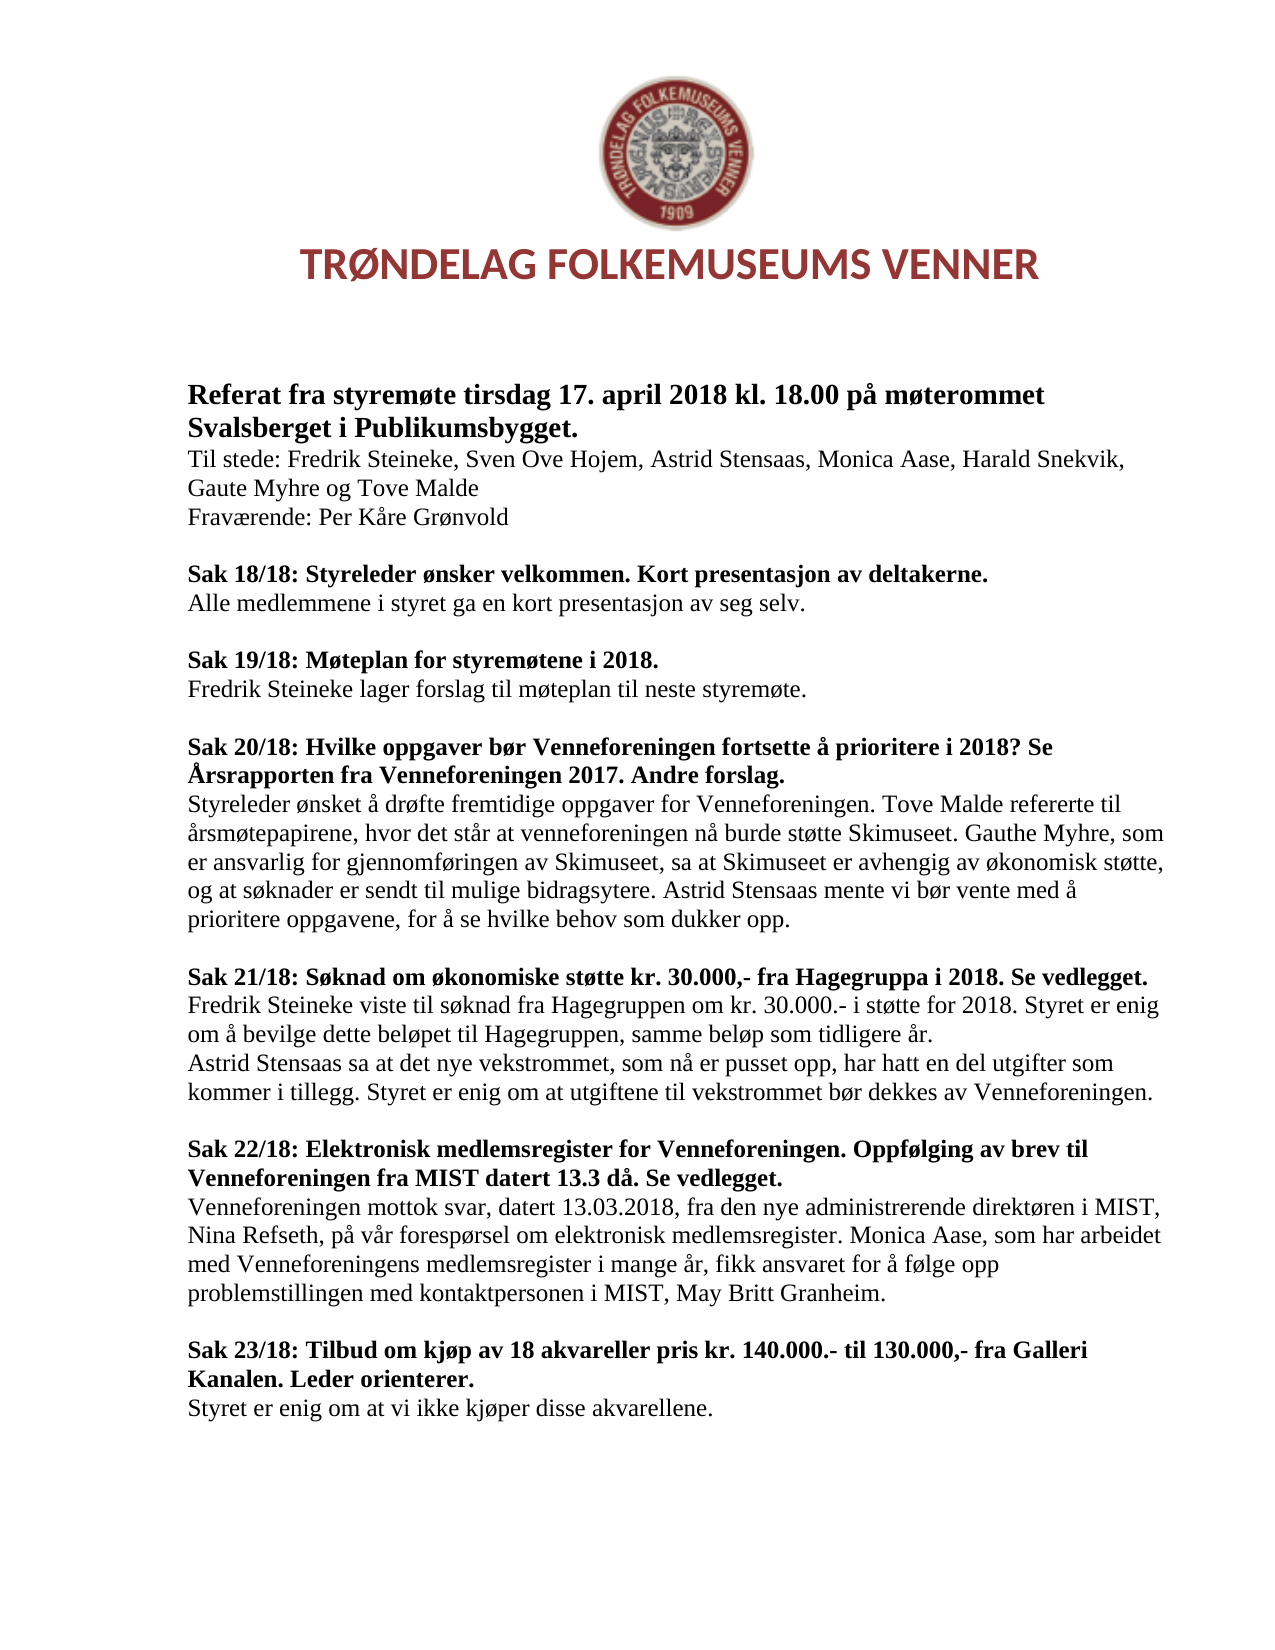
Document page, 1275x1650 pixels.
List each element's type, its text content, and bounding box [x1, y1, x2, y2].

text Sak 22/18: Elektronisk medlemsregister for Venneforeningen. Oppfølging av brev til Venneforeningen fra MIST datert 13.3 då. Se vedlegget. [187, 1134, 1167, 1192]
text Styret er enig om at vi ikke kjøper disse akvarellene. [187, 1393, 1167, 1422]
picture [596, 73, 758, 235]
text Sak 18/18: Styreleder ønsker velkommen. Kort presentasjon av deltakerne. [187, 559, 1167, 588]
text Venneforeningen mottok svar, datert 13.03.2018, fra den nye administrerende direktøren i MIST, Nina Refseth, på vår forespørsel om elektronisk medlemsregister. Monica Aase, som har arbeidet med Venneforeningens medlemsregister i mange år, fikk ansvaret for å følge opp problemstillingen med kontaktpersonen i MIST, May Britt Granheim. [187, 1192, 1167, 1307]
text Fredrik Steineke lager forslag til møteplan til neste styremøte. [187, 674, 1167, 703]
text Sak 23/18: Tilbud om kjøp av 18 akvareller pris kr. 140.000.- til 130.000,- fra Galleri Kanalen. Leder orienterer. [187, 1335, 1167, 1393]
text Fredrik Steineke viste til søknad fra Hagegruppen om kr. 30.000.- i støtte for 2018. Styret er enig om å bevilge dette beløpet til Hagegruppen, samme beløp som tidligere år. [187, 990, 1167, 1048]
text Fraværende: Per Kåre Grønvold [187, 502, 1167, 530]
text Styreleder ønsket å drøfte fremtidige oppgaver for Venneforeningen. Tove Malde refererte til årsmøtepapirene, hvor det står at venneforeningen nå burde støtte Skimuseet. Gauthe Myhre, som er ansvarlig for gjennomføringen av Skimuseet, sa at Skimuseet er avhengig av økonomisk støtte, og at søknader er sendt til mulige bidragsytere. Astrid Stensaas mente vi bør vente med å prioritere oppgavene, for å se hvilke behov som dukker opp. [187, 789, 1167, 933]
text Alle medlemmene i styret ga en kort presentasjon av seg selv. [187, 588, 1167, 617]
text Referat fra styremøte tirsdag 17. april 2018 kl. 18.00 på møterommet Svalsberget i Publikumsbygget. [187, 377, 1167, 444]
text Til stede: Fredrik Steineke, Sven Ove Hojem, Astrid Stensaas, Monica Aase, Harald Snekvik, Gaute Myhre og Tove Malde [187, 444, 1167, 502]
text Astrid Stensaas sa at det nye vekstrommet, som nå er pusset opp, har hatt en del utgifter som kommer i tillegg. Styret er enig om at utgiftene til vekstrommet bør dekkes av Venneforeningen. [187, 1048, 1167, 1105]
text Sak 19/18: Møteplan for styremøtene i 2018. [187, 645, 1167, 674]
text Sak 21/18: Søknad om økonomiske støtte kr. 30.000,- fra Hagegruppa i 2018. Se vedlegget. [187, 962, 1167, 990]
text Sak 20/18: Hvilke oppgaver bør Venneforeningen fortsette å prioritere i 2018? Se Årsrapporten fra Venneforeningen 2017. Andre forslag. [187, 732, 1167, 789]
